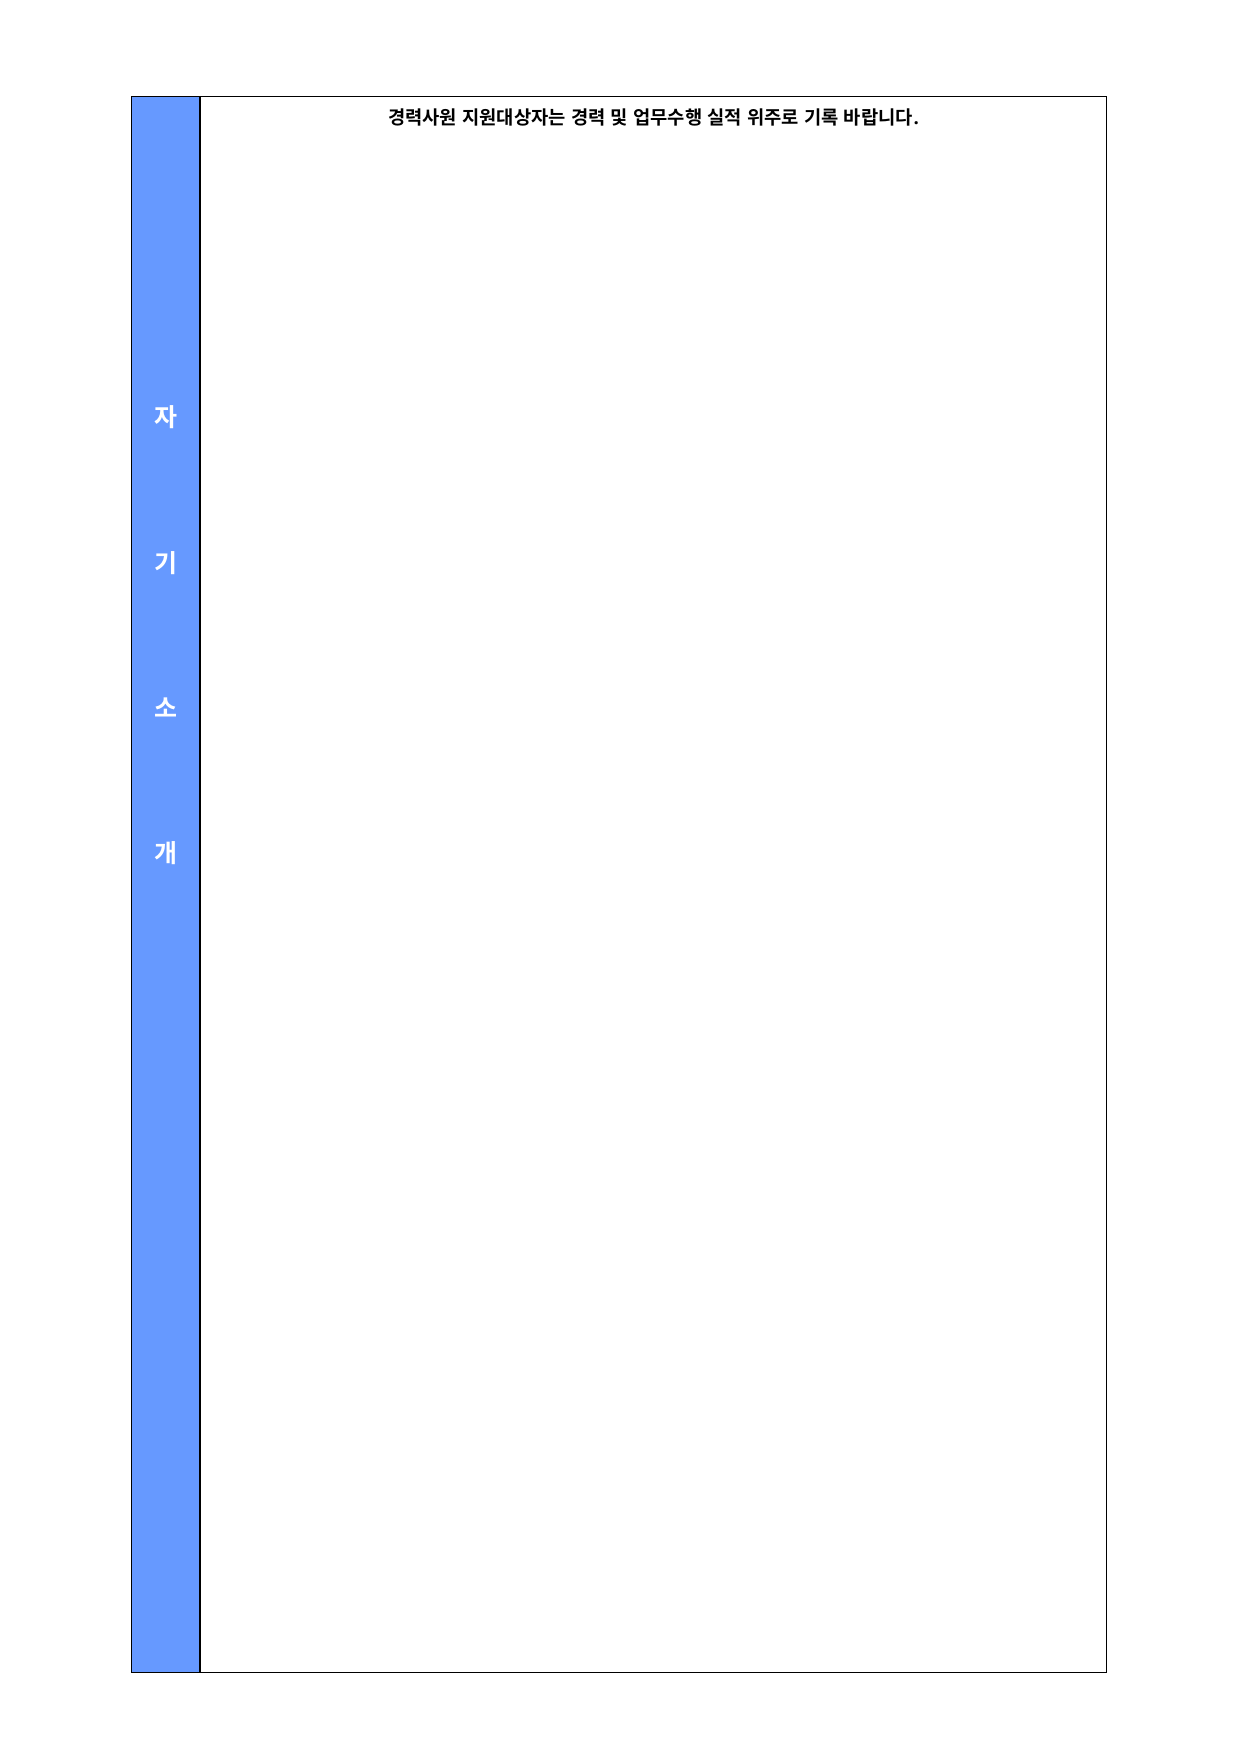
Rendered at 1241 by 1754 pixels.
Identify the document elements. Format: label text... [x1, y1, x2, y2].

table_header 자 기 소 개 [132, 97, 199, 1672]
table_header 경력사원 지원대상자는 경력 및 업무수행 실적 위주로 기록 바랍니다. [201, 97, 1106, 1672]
